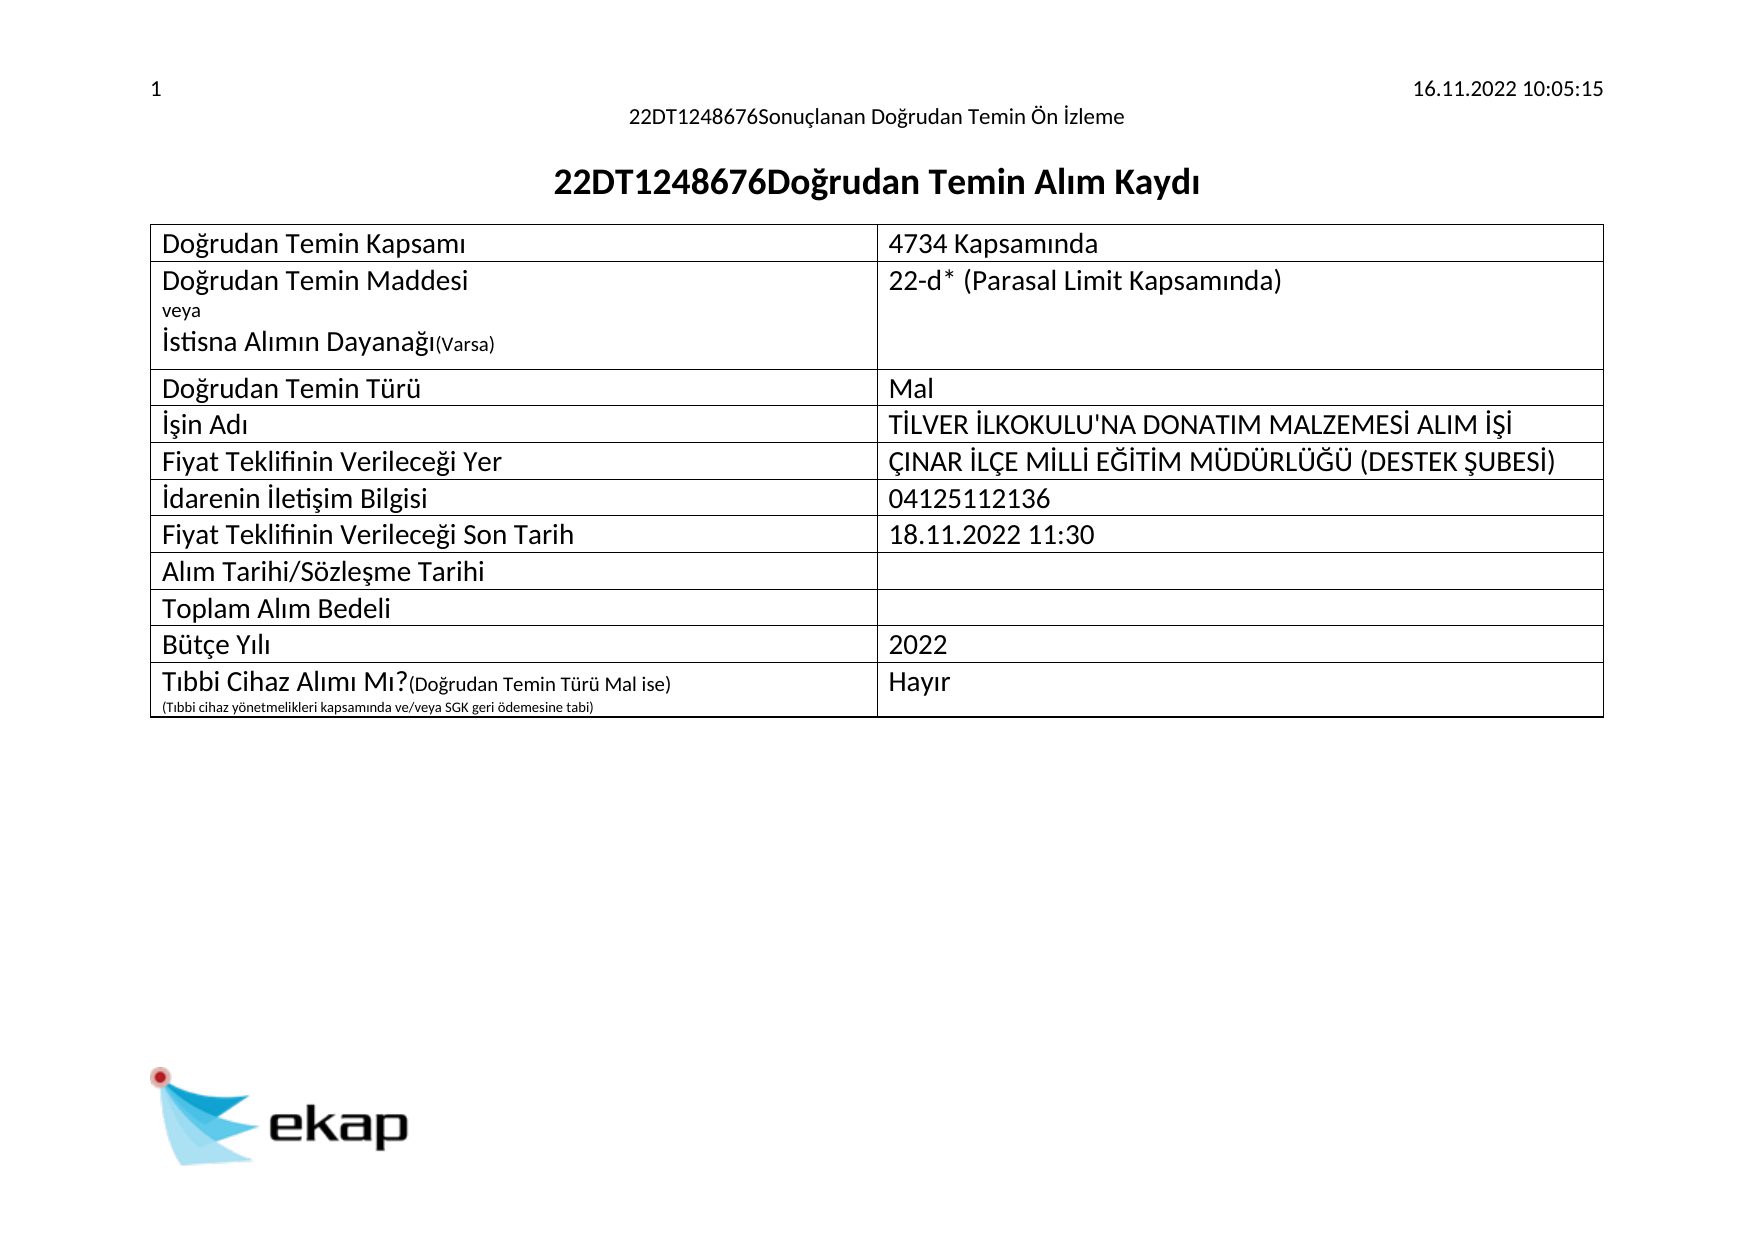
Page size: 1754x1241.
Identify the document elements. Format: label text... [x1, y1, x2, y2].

table_cell [878, 590, 1603, 625]
picture [150, 1067, 418, 1167]
table_cell 22-d* (Parasal Limit Kapsamında) [878, 262, 1603, 369]
table_cell İdarenin İletişim Bilgisi [151, 480, 877, 515]
table_cell Bütçe Yılı [151, 626, 877, 662]
table_cell Tıbbi Cihaz Alımı Mı?(Doğrudan Temin Türü Mal ise) (Tıbbi cihaz yönetmelikleri kapsamında ve/veya SGK geri ödemesine tabi) [151, 663, 877, 716]
table_cell 2022 [878, 626, 1603, 662]
table_cell 18.11.2022 11:30 [878, 516, 1603, 552]
text 22DT1248676Doğrudan Temin Alım Kaydı [150, 158, 1604, 204]
table_cell Fiyat Teklifinin Verileceği Son Tarih [151, 516, 877, 552]
table_cell 04125112136 [878, 480, 1603, 515]
table_cell [878, 553, 1603, 589]
table_cell Doğrudan Temin Maddesi veya İstisna Alımın Dayanağı(Varsa) [151, 262, 877, 369]
table_cell ÇINAR İLÇE MİLLİ EĞİTİM MÜDÜRLÜĞÜ (DESTEK ŞUBESİ) [878, 443, 1603, 479]
table_cell Doğrudan Temin Türü [151, 370, 877, 405]
table_header Doğrudan Temin Kapsamı [151, 225, 877, 261]
table_cell Toplam Alım Bedeli [151, 590, 877, 625]
table_cell Hayır [878, 663, 1603, 716]
table_cell TİLVER İLKOKULU'NA DONATIM MALZEMESİ ALIM İŞİ [878, 406, 1603, 442]
table_cell İşin Adı [151, 406, 877, 442]
table_cell Fiyat Teklifinin Verileceği Yer [151, 443, 877, 479]
table_header 4734 Kapsamında [878, 225, 1603, 261]
table_cell Alım Tarihi/Sözleşme Tarihi [151, 553, 877, 589]
table_cell Mal [878, 370, 1603, 405]
